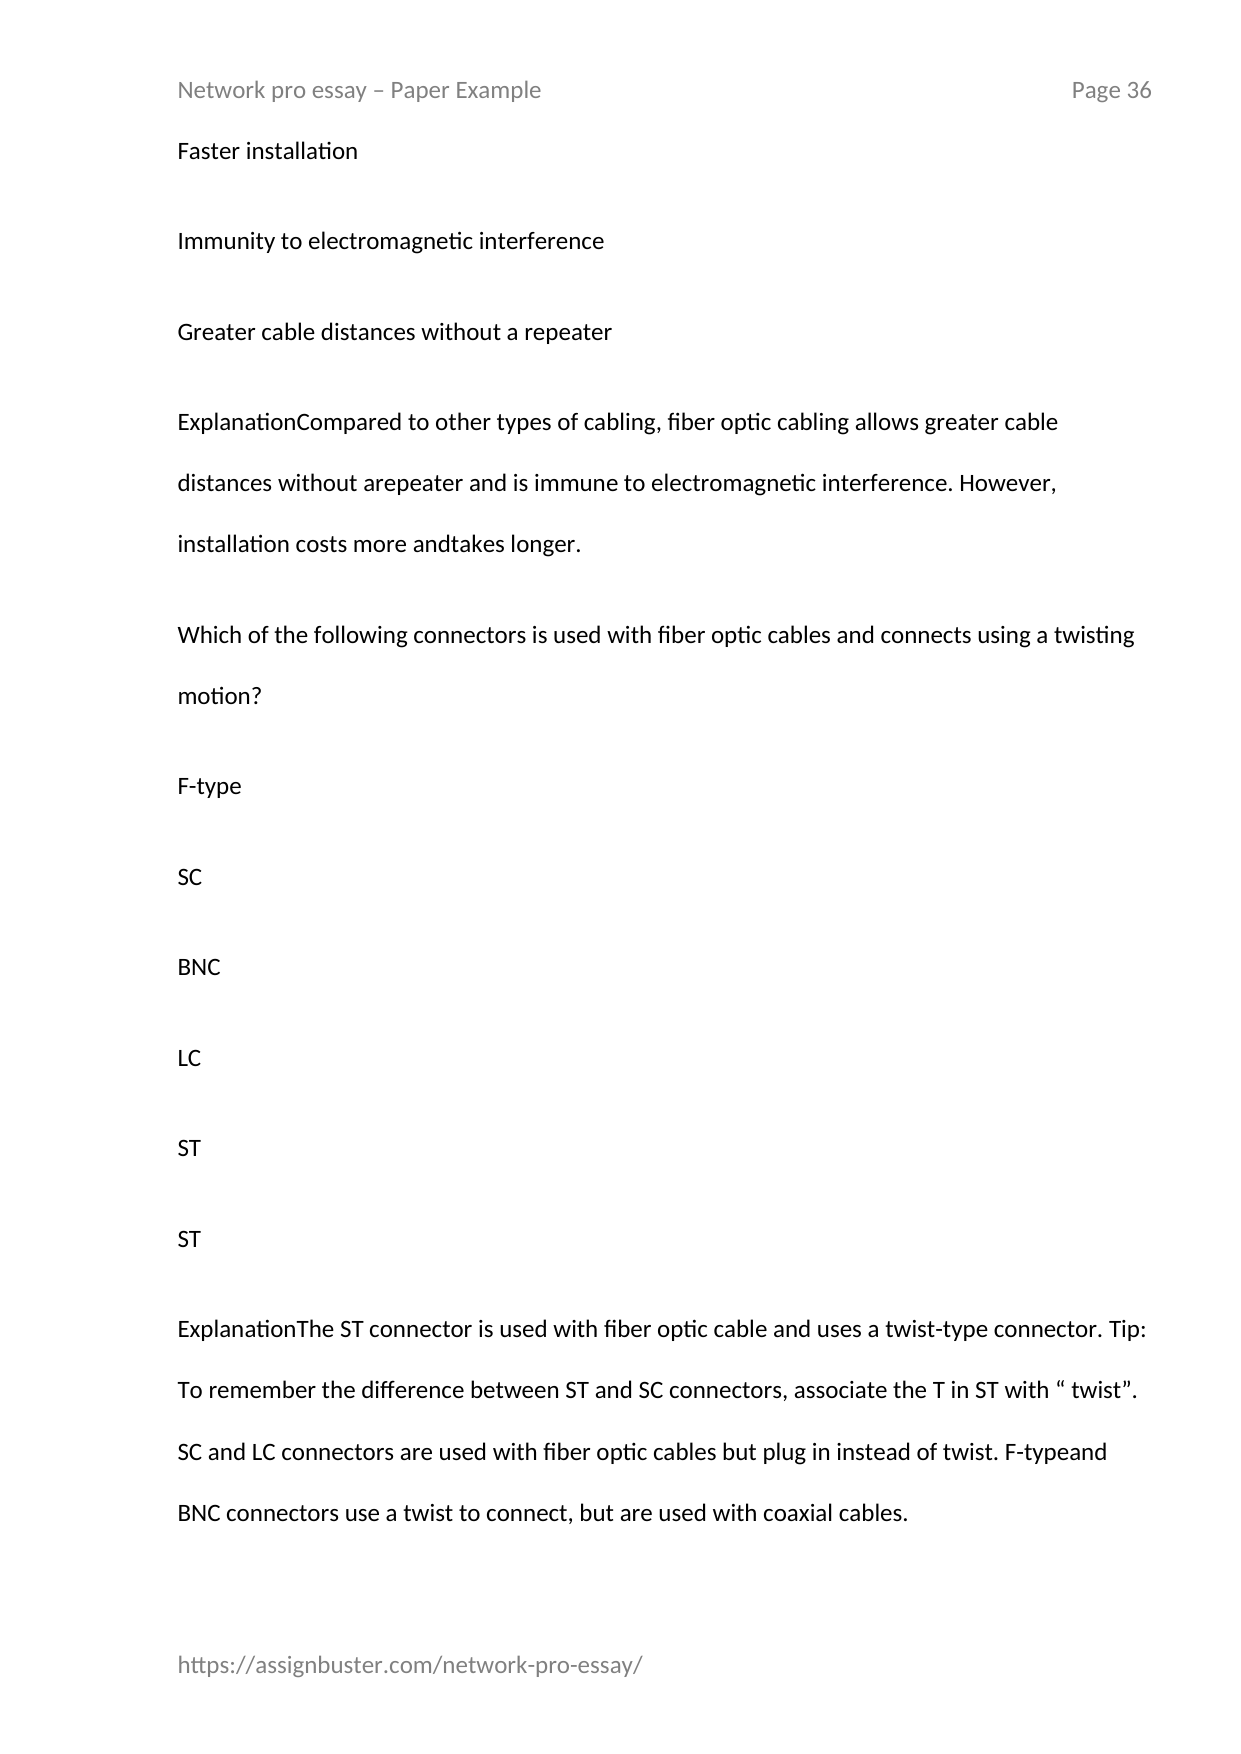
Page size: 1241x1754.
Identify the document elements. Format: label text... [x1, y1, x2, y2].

text F-type [177, 771, 1152, 801]
text ExplanationThe ST connector is used with fiber optic cable and uses a twist-type connector. Tip: To remember the difference between ST and SC connectors, associate the T in ST with “ twist”. SC and LC connectors are used with fiber optic cables but plug in instead of twist. F-typeand BNC connectors use a twist to connect, but are used with coaxial cables. [177, 1314, 1152, 1527]
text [177, 225, 1152, 256]
text Faster installation [177, 135, 1152, 165]
text ExplanationCompared to other types of cabling, fiber optic cabling allows greater cable distances without arepeater and is immune to electromagnetic interference. However, installation costs more andtakes longer. [177, 406, 1152, 559]
text LC [177, 1042, 1152, 1073]
text SC [177, 861, 1152, 892]
text ST [177, 1133, 1152, 1163]
text ST [177, 1223, 1152, 1254]
text BNC [177, 952, 1152, 982]
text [177, 316, 1152, 346]
text Which of the following connectors is used with fiber optic cables and connects using a twisting motion? [177, 619, 1152, 711]
